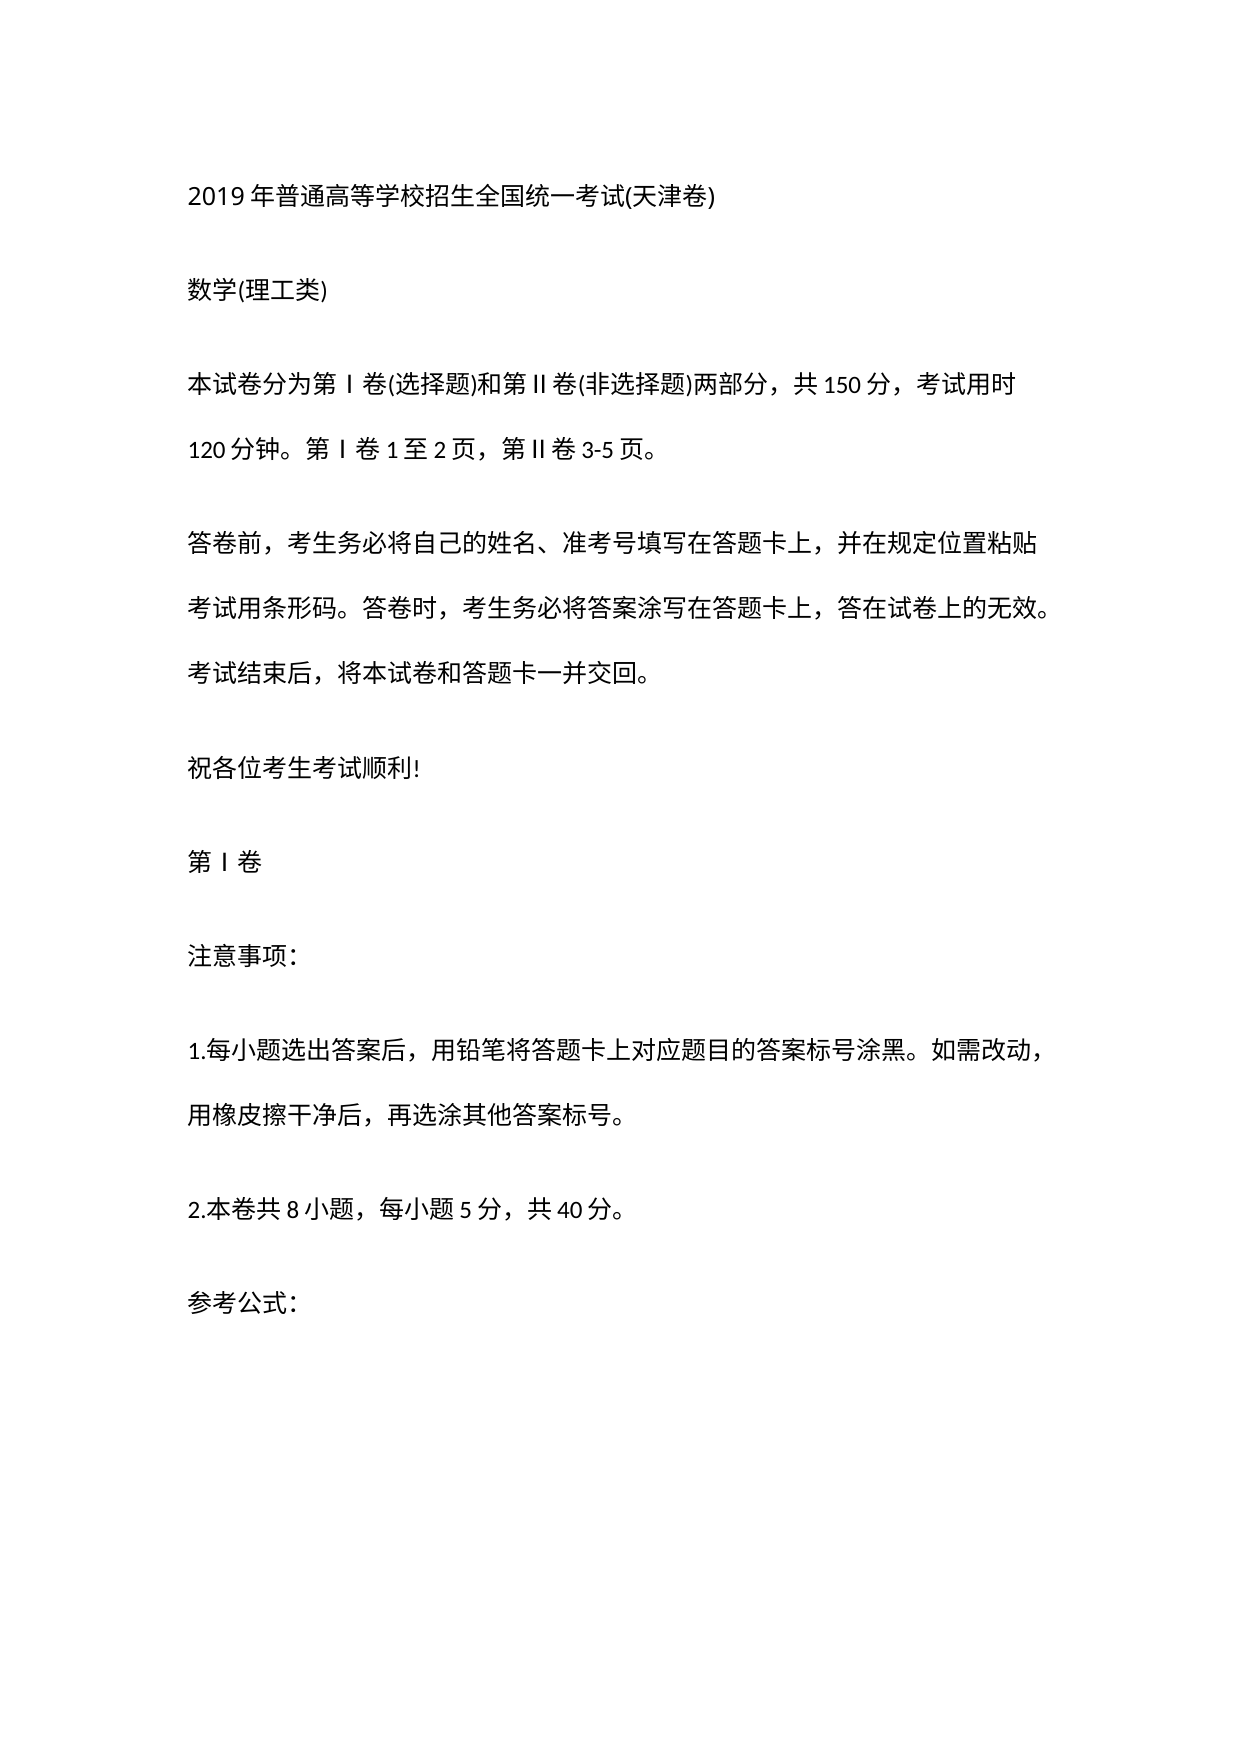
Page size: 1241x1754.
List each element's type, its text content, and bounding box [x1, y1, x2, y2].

text 2.本卷共8小题，每小题5分，共40分。 [187, 1175, 1053, 1240]
text 注意事项： [187, 922, 1053, 987]
text 参考公式： [187, 1269, 1053, 1334]
text 本试卷分为第Ⅰ卷(选择题)和第Ⅱ卷(非选择题)两部分，共150分，考试用时120分钟。第Ⅰ卷1至2页，第Ⅱ卷3-5页。 [187, 350, 1053, 480]
text 祝各位考生考试顺利! [187, 734, 1053, 799]
text 1.每小题选出答案后，用铅笔将答题卡上对应题目的答案标号涂黑。如需改动，用橡皮擦干净后，再选涂其他答案标号。 [187, 1016, 1053, 1146]
text 2019年普通高等学校招生全国统一考试(天津卷) [187, 162, 1053, 227]
text 第Ⅰ卷 [187, 828, 1053, 893]
text 答卷前，考生务必将自己的姓名、准考号填写在答题卡上，并在规定位置粘贴考试用条形码。答卷时，考生务必将答案涂写在答题卡上，答在试卷上的无效。考试结束后，将本试卷和答题卡一并交回。 [187, 509, 1053, 704]
text 数学(理工类) [187, 256, 1053, 321]
